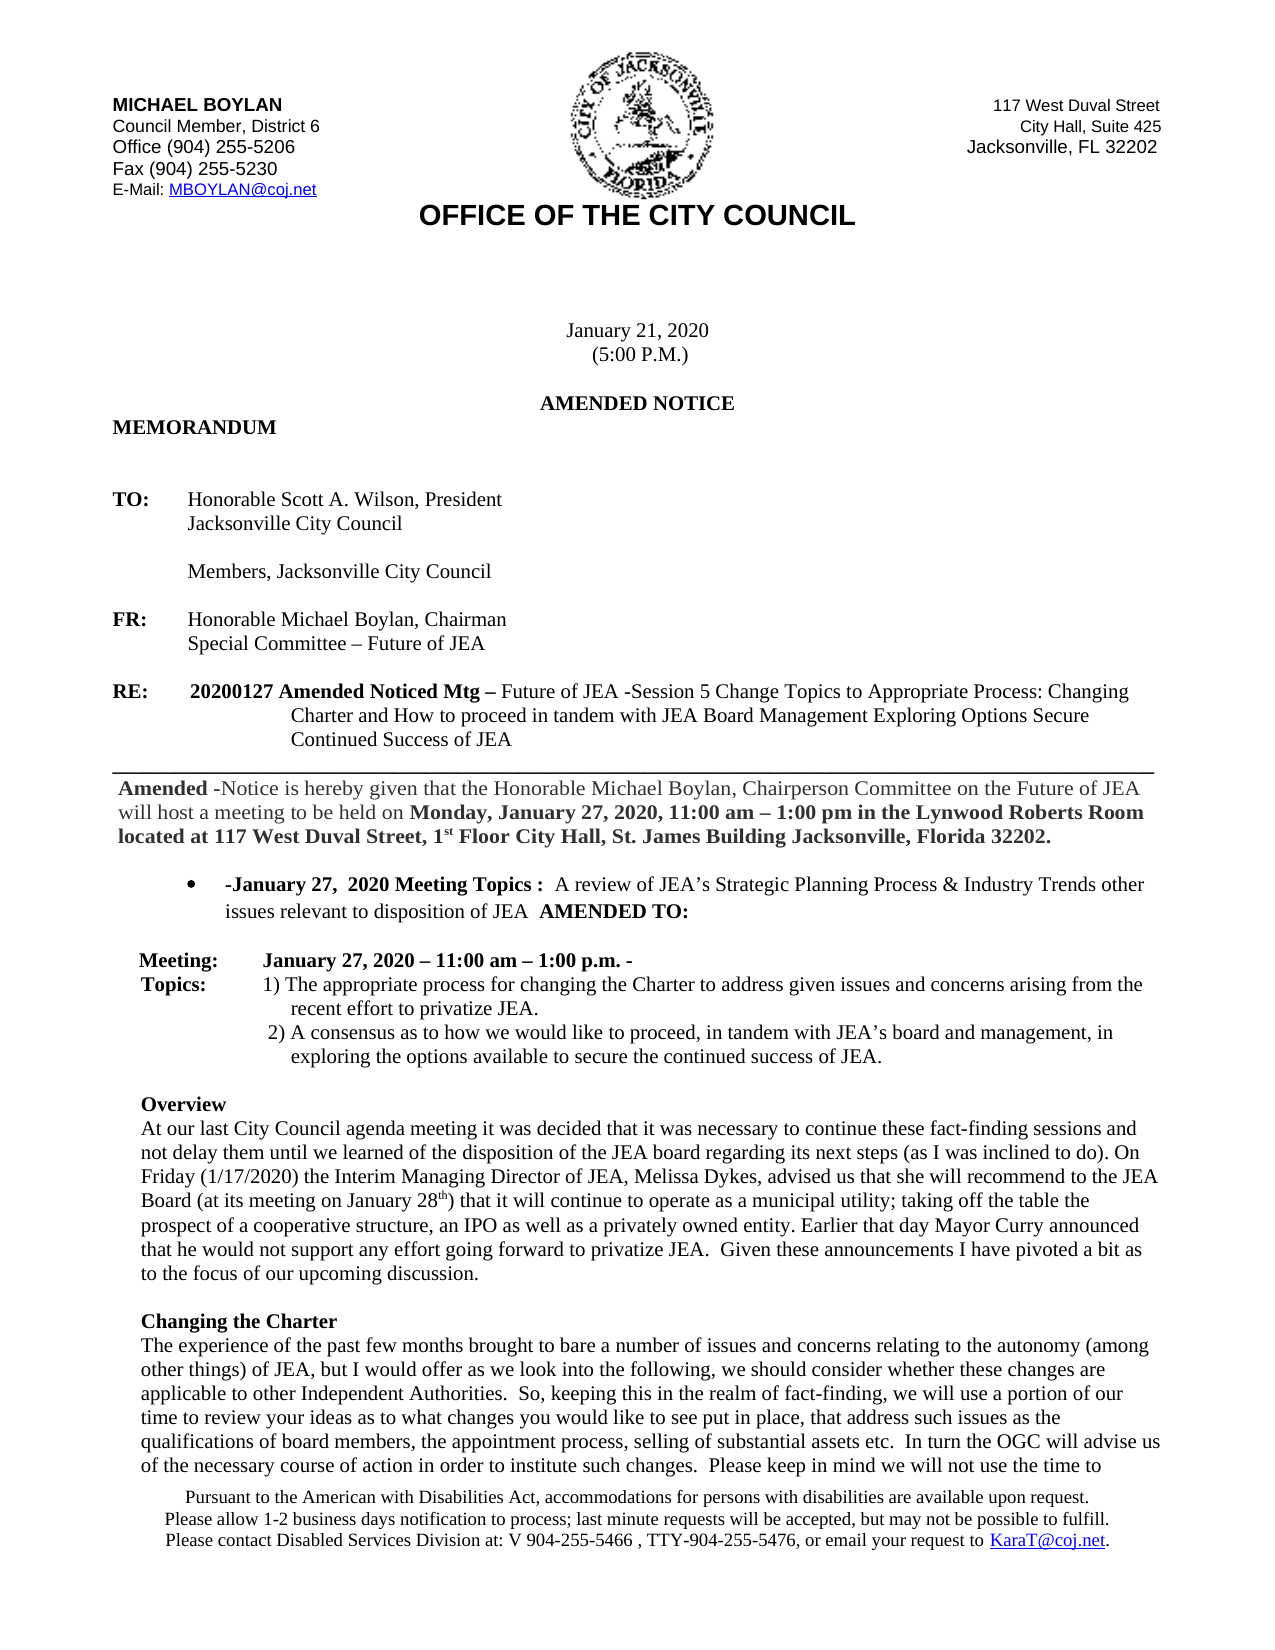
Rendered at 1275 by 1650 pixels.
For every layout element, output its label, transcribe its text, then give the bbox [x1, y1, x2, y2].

text At our last City Council agenda meeting it was decided that it was necessary to continue these fact-finding sessions and not delay them until we learned of the disposition of the JEA board regarding its next steps (as I was inclined to do). On Friday (1/17/2020) the Interim Managing Director of JEA, Melissa Dykes, advised us that she will recommend to the JEA Board (at its meeting on January 28th) that it will continue to operate as a municipal utility; taking off the table the prospect of a cooperative structure, an IPO as well as a privately owned entity. Earlier that day Mayor Curry announced that he would not support any effort going forward to privatize JEA. Given these announcements I have pivoted a bit as to the focus of our upcoming discussion. [141, 1116, 1162, 1285]
text The experience of the past few months brought to bare a number of issues and concerns relating to the autonomy (among other things) of JEA, but I would offer as we look into the following, we should consider whether these changes are applicable to other Independent Authorities. So, keeping this in the realm of fact-finding, we will use a portion of our time to review your ideas as to what changes you would like to see put in place, that address such issues as the qualifications of board members, the appointment process, selling of substantial assets etc. In turn the OGC will advise us of the necessary course of action in order to institute such changes. Please keep in mind we will not use the time to [141, 1333, 1162, 1477]
text 2) A consensus as to how we would like to proceed, in tandem with JEA’s board and management, in exploring the options available to secure the continued success of JEA. [141, 1020, 1162, 1068]
text AMENDED NOTICE [112, 391, 1162, 414]
text January 21, 2020 [112, 318, 1162, 342]
text TO: Honorable Scott A. Wilson, President [112, 487, 1162, 511]
text Jacksonville City Council [112, 511, 1162, 535]
text Overview [141, 1092, 1162, 1116]
list -January 27, 2020 Meeting Topics : A review of JEA’s Strategic Planning Process & Industry Trends other issues relevant to disposition of JEA AMENDED TO: [187, 872, 1162, 923]
text Special Committee – Future of JEA [112, 631, 1162, 655]
text Changing the Charter [141, 1309, 1162, 1333]
text MEMORANDUM [112, 414, 1162, 439]
text (5:00 P.M.) [112, 342, 1162, 366]
text FR: Honorable Michael Boylan, Chairman [112, 607, 1162, 631]
text ____________________________________________________________________________________________________ [112, 751, 1162, 776]
text Members, Jacksonville City Council [112, 559, 1162, 583]
text RE: 20200127 Amended Noticed Mtg – Future of JEA -Session 5 Change Topics to Appropriate Process: Changing Charter and How to proceed in tandem with JEA Board Management Exploring Options Secure Continued Success of JEA [112, 679, 1162, 751]
text Meeting: January 27, 2020 – 11:00 am – 1:00 p.m. - [112, 948, 1162, 972]
text Topics: 1) The appropriate process for changing the Charter to address given issues and concerns arising from the recent effort to privatize JEA. [141, 972, 1162, 1020]
text Amended -Notice is hereby given that the Honorable Michael Boylan, Chairperson Committee on the Future of JEA will host a meeting to be held on Monday, January 27, 2020, 11:00 am – 1:00 pm in the Lynwood Roberts Room located at 117 West Duval Street, 1st Floor City Hall, St. James Building Jacksonville, Florida 32202. [118, 776, 1151, 848]
